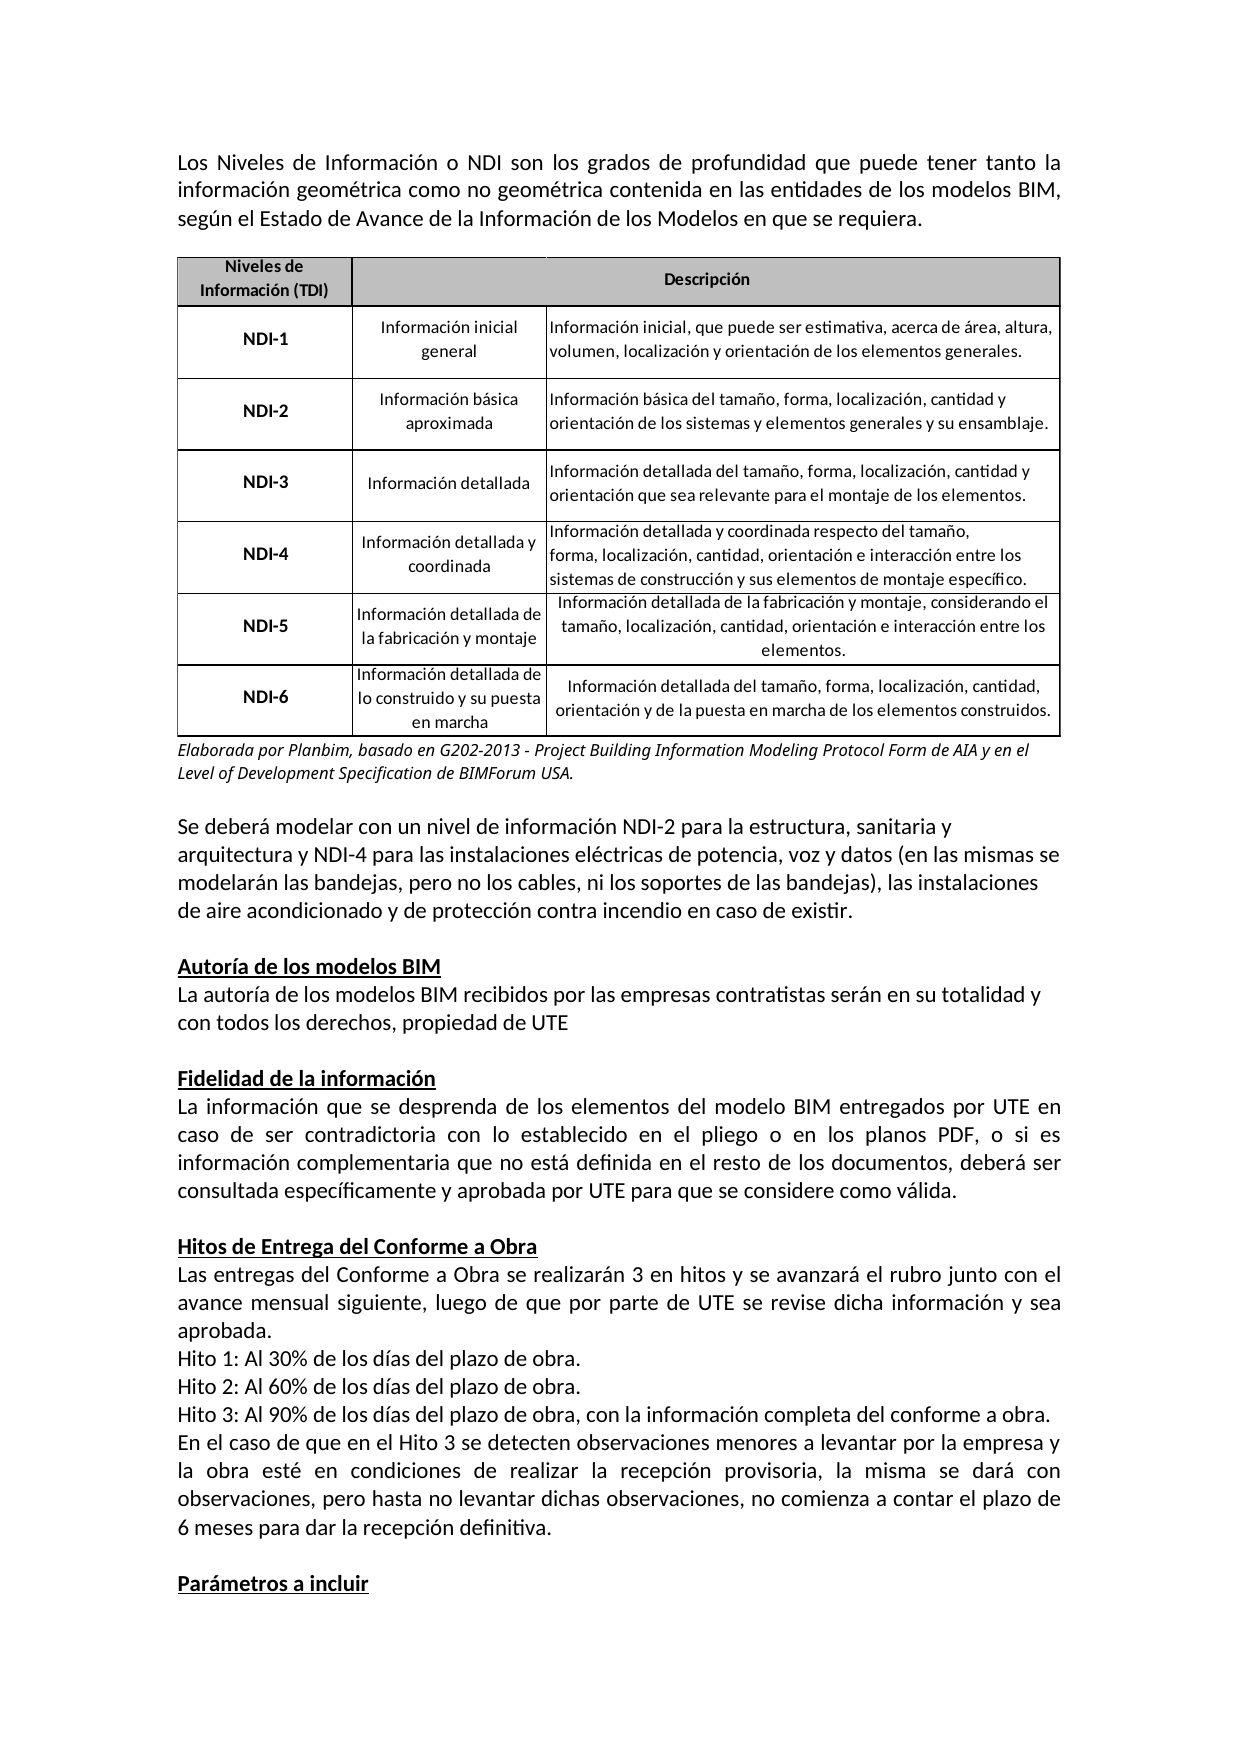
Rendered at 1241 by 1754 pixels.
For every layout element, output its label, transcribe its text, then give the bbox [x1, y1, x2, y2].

text En el caso de que en el Hito 3 se detecten observaciones menores a levantar por la empresa y la obra esté en condiciones de realizar la recepción provisoria, la misma se dará con observaciones, pero hasta no levantar dichas observaciones, no comienza a contar el plazo de 6 meses para dar la recepción definitiva. [177, 1428, 1063, 1541]
text Autoría de los modelos BIM [177, 952, 1063, 980]
text La información que se desprenda de los elementos del modelo BIM entregados por UTE en caso de ser contradictoria con lo establecido en el pliego o en los planos PDF, o si es información complementaria que no está definida en el resto de los documentos, deberá ser consultada específicamente y aprobada por UTE para que se considere como válida. [177, 1092, 1063, 1204]
text Los Niveles de Información o NDI son los grados de profundidad que puede tener tanto la información geométrica como no geométrica contenida en las entidades de los modelos BIM, según el Estado de Avance de la Información de los Modelos en que se requiera. [177, 148, 1063, 232]
text Parámetros a incluir [177, 1569, 1063, 1597]
text Hito 1: Al 30% de los días del plazo de obra. [177, 1344, 1063, 1372]
text Hito 2: Al 60% de los días del plazo de obra. [177, 1372, 1063, 1401]
text Elaborada por Planbim, basado en G202-2013 - Project Building Information Modeling Protocol Form de AIA y en el Level of Development Specification de BIMForum USA. [177, 739, 1063, 784]
text Las entregas del Conforme a Obra se realizarán 3 en hitos y se avanzará el rubro junto con el avance mensual siguiente, luego de que por parte de UTE se revise dicha información y sea aprobada. [177, 1260, 1063, 1344]
text Hitos de Entrega del Conforme a Obra [177, 1232, 1063, 1260]
text Hito 3: Al 90% de los días del plazo de obra, con la información completa del conforme a obra. [177, 1401, 1063, 1428]
text Fidelidad de la información [177, 1064, 1063, 1092]
text La autoría de los modelos BIM recibidos por las empresas contratistas serán en su totalidad y con todos los derechos, propiedad de UTE [177, 980, 1063, 1036]
text Se deberá modelar con un nivel de información NDI-2 para la estructura, sanitaria y arquitectura y NDI-4 para las instalaciones eléctricas de potencia, voz y datos (en las mismas se modelarán las bandejas, pero no los cables, ni los soportes de las bandejas), las instalaciones de aire acondicionado y de protección contra incendio en caso de existir. [177, 812, 1063, 924]
